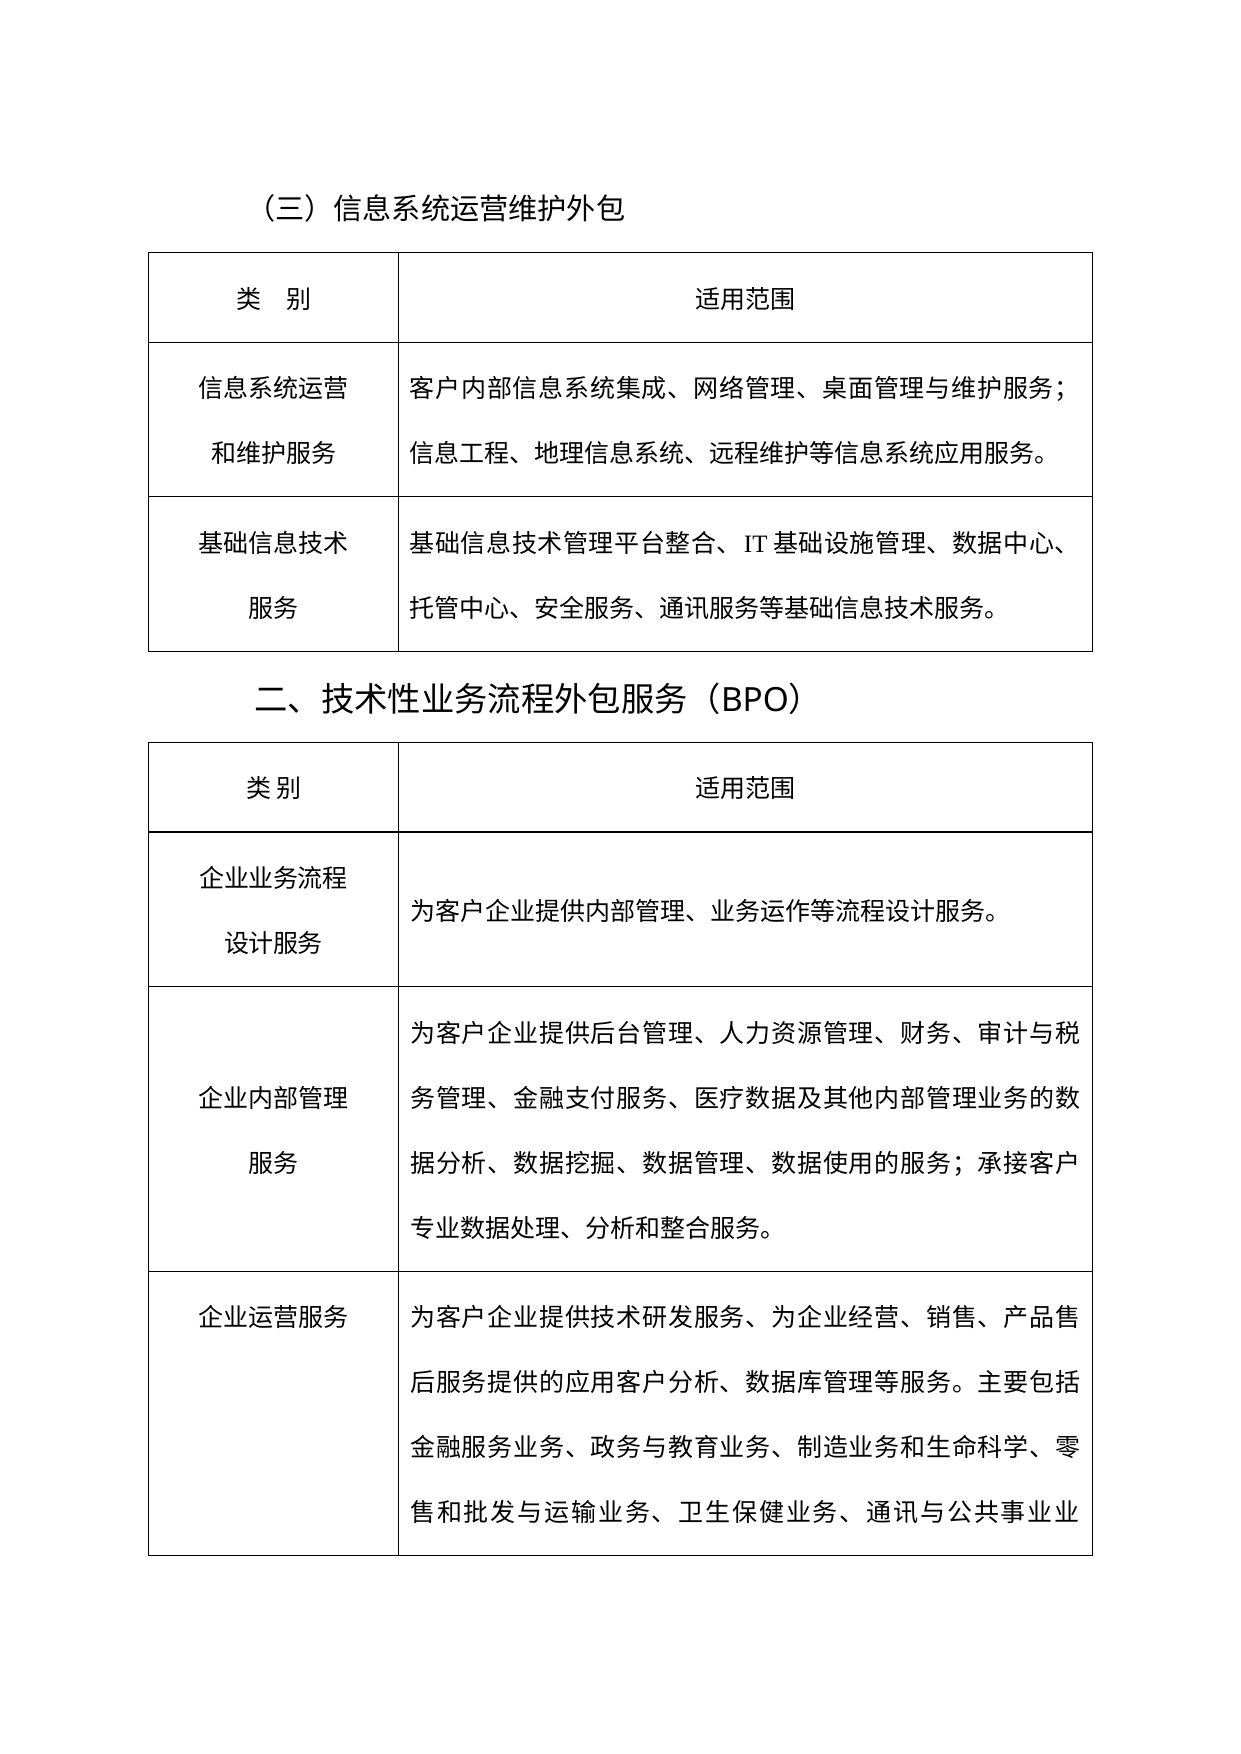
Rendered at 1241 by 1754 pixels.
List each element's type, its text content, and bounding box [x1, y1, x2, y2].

table_cell 为客户企业提供内部管理、业务运作等流程设计服务。 [399, 833, 1092, 986]
table_cell 企业业务流程 设计服务 [149, 833, 398, 986]
table_cell 基础信息技术 服务 [149, 497, 398, 651]
table_header 适用范围 [399, 743, 1092, 831]
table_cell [399, 1272, 1092, 1555]
text 二、技术性业务流程外包服务（BPO） [187, 664, 1053, 729]
table_cell 企业运营服务 [149, 1272, 398, 1555]
table_cell 客户内部信息系统集成、网络管理、桌面管理与维护服务；信息工程、地理信息系统、远程维护等信息系统应用服务。 [399, 343, 1092, 496]
table_cell 为客户企业提供后台管理、人力资源管理、财务、审计与税务管理、金融支付服务、医疗数据及其他内部管理业务的数据分析、数据挖掘、数据管理、数据使用的服务；承接客户专业数据处理、分析和整合服务。 [399, 987, 1092, 1271]
table_cell 基础信息技术管理平台整合、IT基础设施管理、数据中心、托管中心、安全服务、通讯服务等基础信息技术服务。 [399, 497, 1092, 651]
text （三）信息系统运营维护外包 [187, 174, 1053, 239]
table_header 类 别 [149, 253, 398, 342]
table_cell 信息系统运营 和维护服务 [149, 343, 398, 496]
table_header 适用范围 [399, 253, 1092, 342]
table_header 类 别 [149, 743, 398, 831]
table_cell 企业内部管理 服务 [149, 987, 398, 1271]
